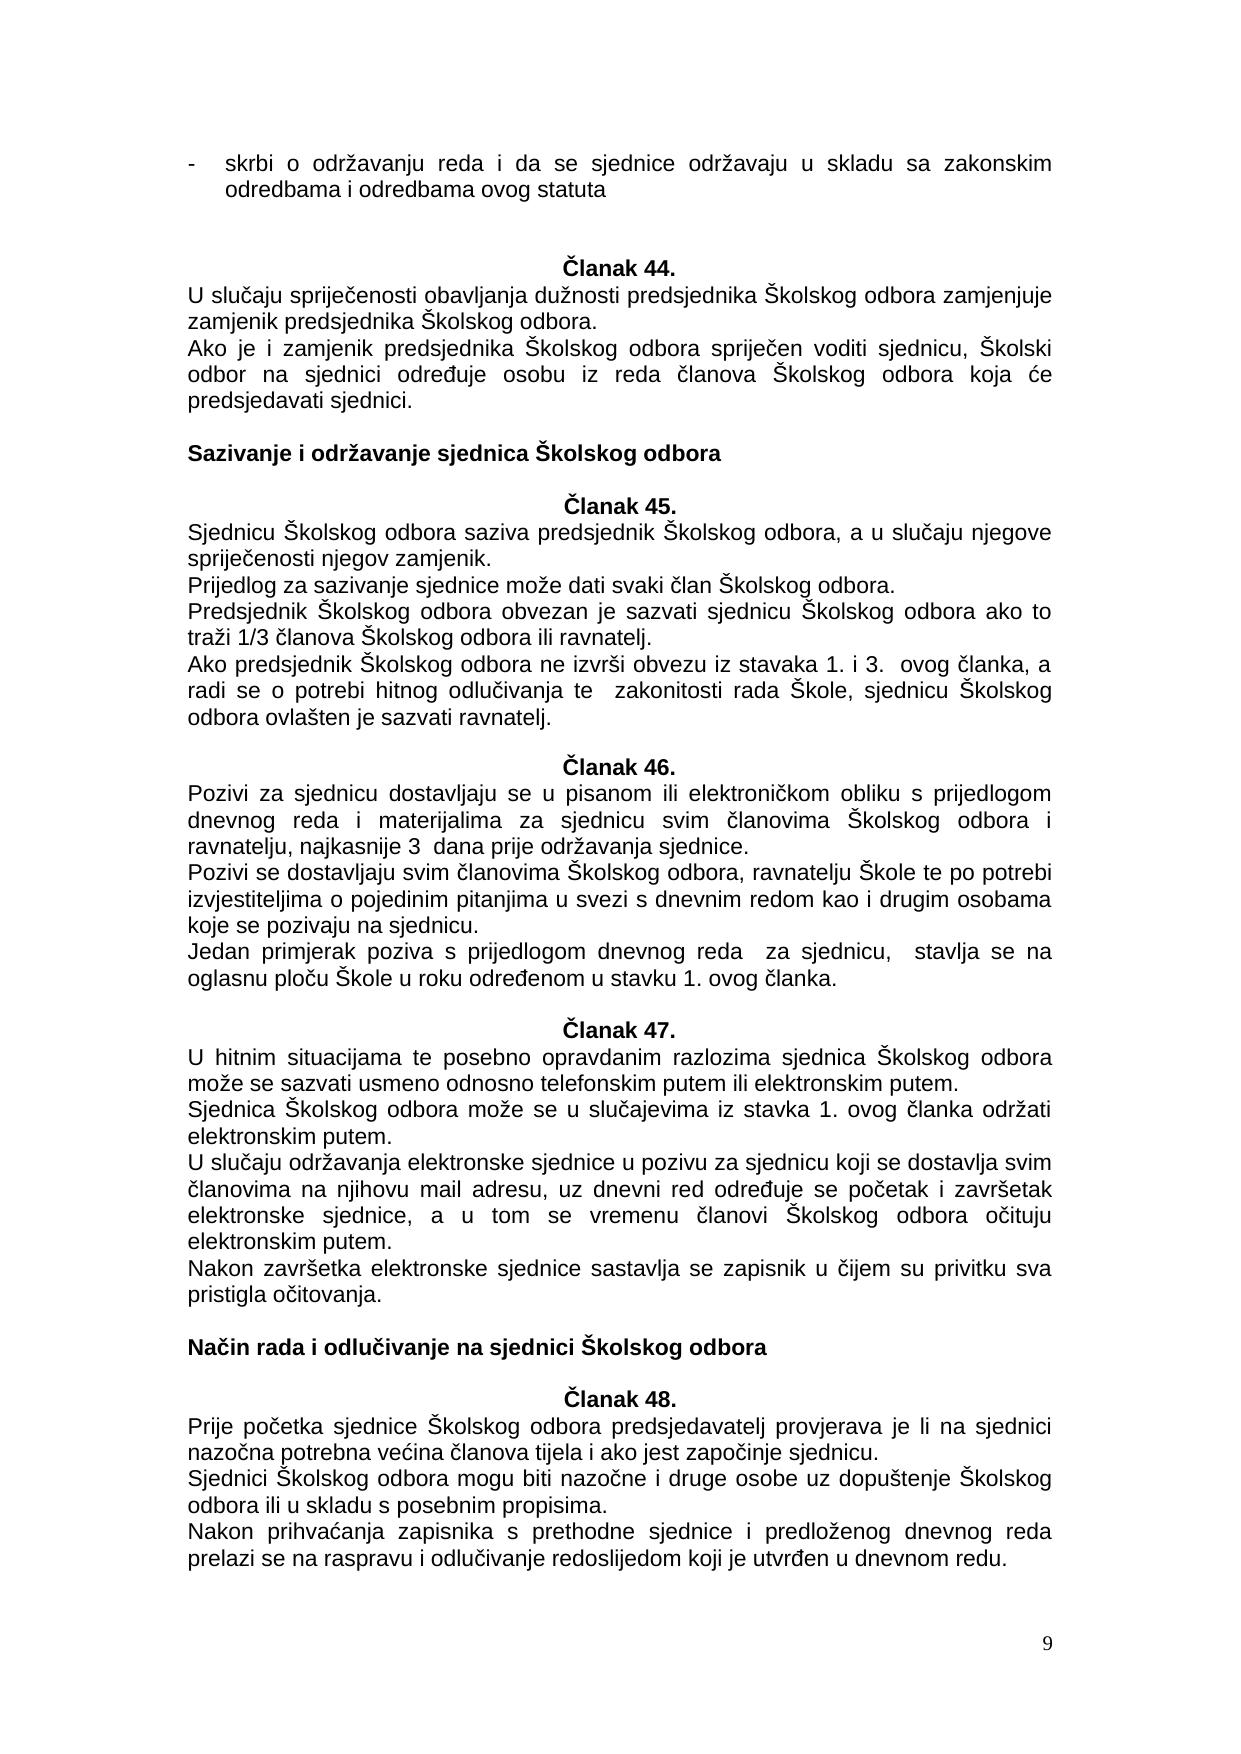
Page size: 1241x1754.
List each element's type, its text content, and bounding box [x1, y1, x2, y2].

text Članak 45. [187, 493, 1053, 519]
text Sjednica Školskog odbora može se u slučajevima iz stavka 1. ovog članka održati elektronskim putem. [187, 1096, 1053, 1149]
text Ako predsjednik Školskog odbora ne izvrši obvezu iz stavaka 1. i 3. ovog članka, a radi se o potrebi hitnog odlučivanja te zakonitosti rada Škole, sjednicu Školskog odbora ovlašten je sazvati ravnatelj. [187, 651, 1053, 730]
text Prije početka sjednice Školskog odbora predsjedavatelj provjerava je li na sjednici nazočna potrebna većina članova tijela i ako jest započinje sjednicu. [187, 1413, 1053, 1465]
text Sjednicu Školskog odbora saziva predsjednik Školskog odbora, a u slučaju njegove spriječenosti njegov zamjenik. [187, 519, 1053, 572]
text Ako je i zamjenik predsjednika Školskog odbora spriječen voditi sjednicu, Školski odbor na sjednici određuje osobu iz reda članova Školskog odbora koja će predsjedavati sjednici. [187, 334, 1053, 413]
text Članak 48. [187, 1386, 1053, 1413]
text Članak 47. [187, 1017, 1053, 1044]
list skrbi o održavanju reda i da se sjednice održavaju u skladu sa zakonskim odredbama i odredbama ovog statuta [188, 150, 1053, 203]
text Pozivi se dostavljaju svim članovima Školskog odbora, ravnatelju Škole te po potrebi izvjestiteljima o pojedinim pitanjima u svezi s dnevnim redom kao i drugim osobama koje se pozivaju na sjednicu. [187, 859, 1053, 938]
text U slučaju održavanja elektronske sjednice u pozivu za sjednicu koji se dostavlja svim članovima na njihovu mail adresu, uz dnevni red određuje se početak i završetak elektronske sjednice, a u tom se vremenu članovi Školskog odbora očituju elektronskim putem. [187, 1149, 1053, 1254]
text Nakon završetka elektronske sjednice sastavlja se zapisnik u čijem su privitku sva pristigla očitovanja. [187, 1254, 1053, 1307]
text Prijedlog za sazivanje sjednice može dati svaki član Školskog odbora. [187, 572, 1053, 598]
text Pozivi za sjednicu dostavljaju se u pisanom ili elektroničkom obliku s prijedlogom dnevnog reda i materijalima za sjednicu svim članovima Školskog odbora i ravnatelju, najkasnije 3 dana prije održavanja sjednice. [187, 780, 1053, 859]
text Sazivanje i održavanje sjednica Školskog odbora [187, 440, 1053, 466]
text Članak 44. [562, 255, 1053, 282]
text Jedan primjerak poziva s prijedlogom dnevnog reda za sjednicu, stavlja se na oglasnu ploču Škole u roku određenom u stavku 1. ovog članka. [187, 938, 1053, 991]
text Sjednici Školskog odbora mogu biti nazočne i druge osobe uz dopuštenje Školskog odbora ili u skladu s posebnim propisima. [187, 1465, 1053, 1518]
text Nakon prihvaćanja zapisnika s prethodne sjednice i predloženog dnevnog reda prelazi se na raspravu i odlučivanje redoslijedom koji je utvrđen u dnevnom redu. [187, 1518, 1053, 1571]
text Predsjednik Školskog odbora obvezan je sazvati sjednicu Školskog odbora ako to traži 1/3 članova Školskog odbora ili ravnatelj. [187, 598, 1053, 651]
text U hitnim situacijama te posebno opravdanim razlozima sjednica Školskog odbora može se sazvati usmeno odnosno telefonskim putem ili elektronskim putem. [187, 1044, 1053, 1096]
text U slučaju spriječenosti obavljanja dužnosti predsjednika Školskog odbora zamjenjuje zamjenik predsjednika Školskog odbora. [187, 282, 1053, 334]
text Članak 46. [487, 754, 1053, 780]
text Način rada i odlučivanje na sjednici Školskog odbora [187, 1334, 1053, 1360]
